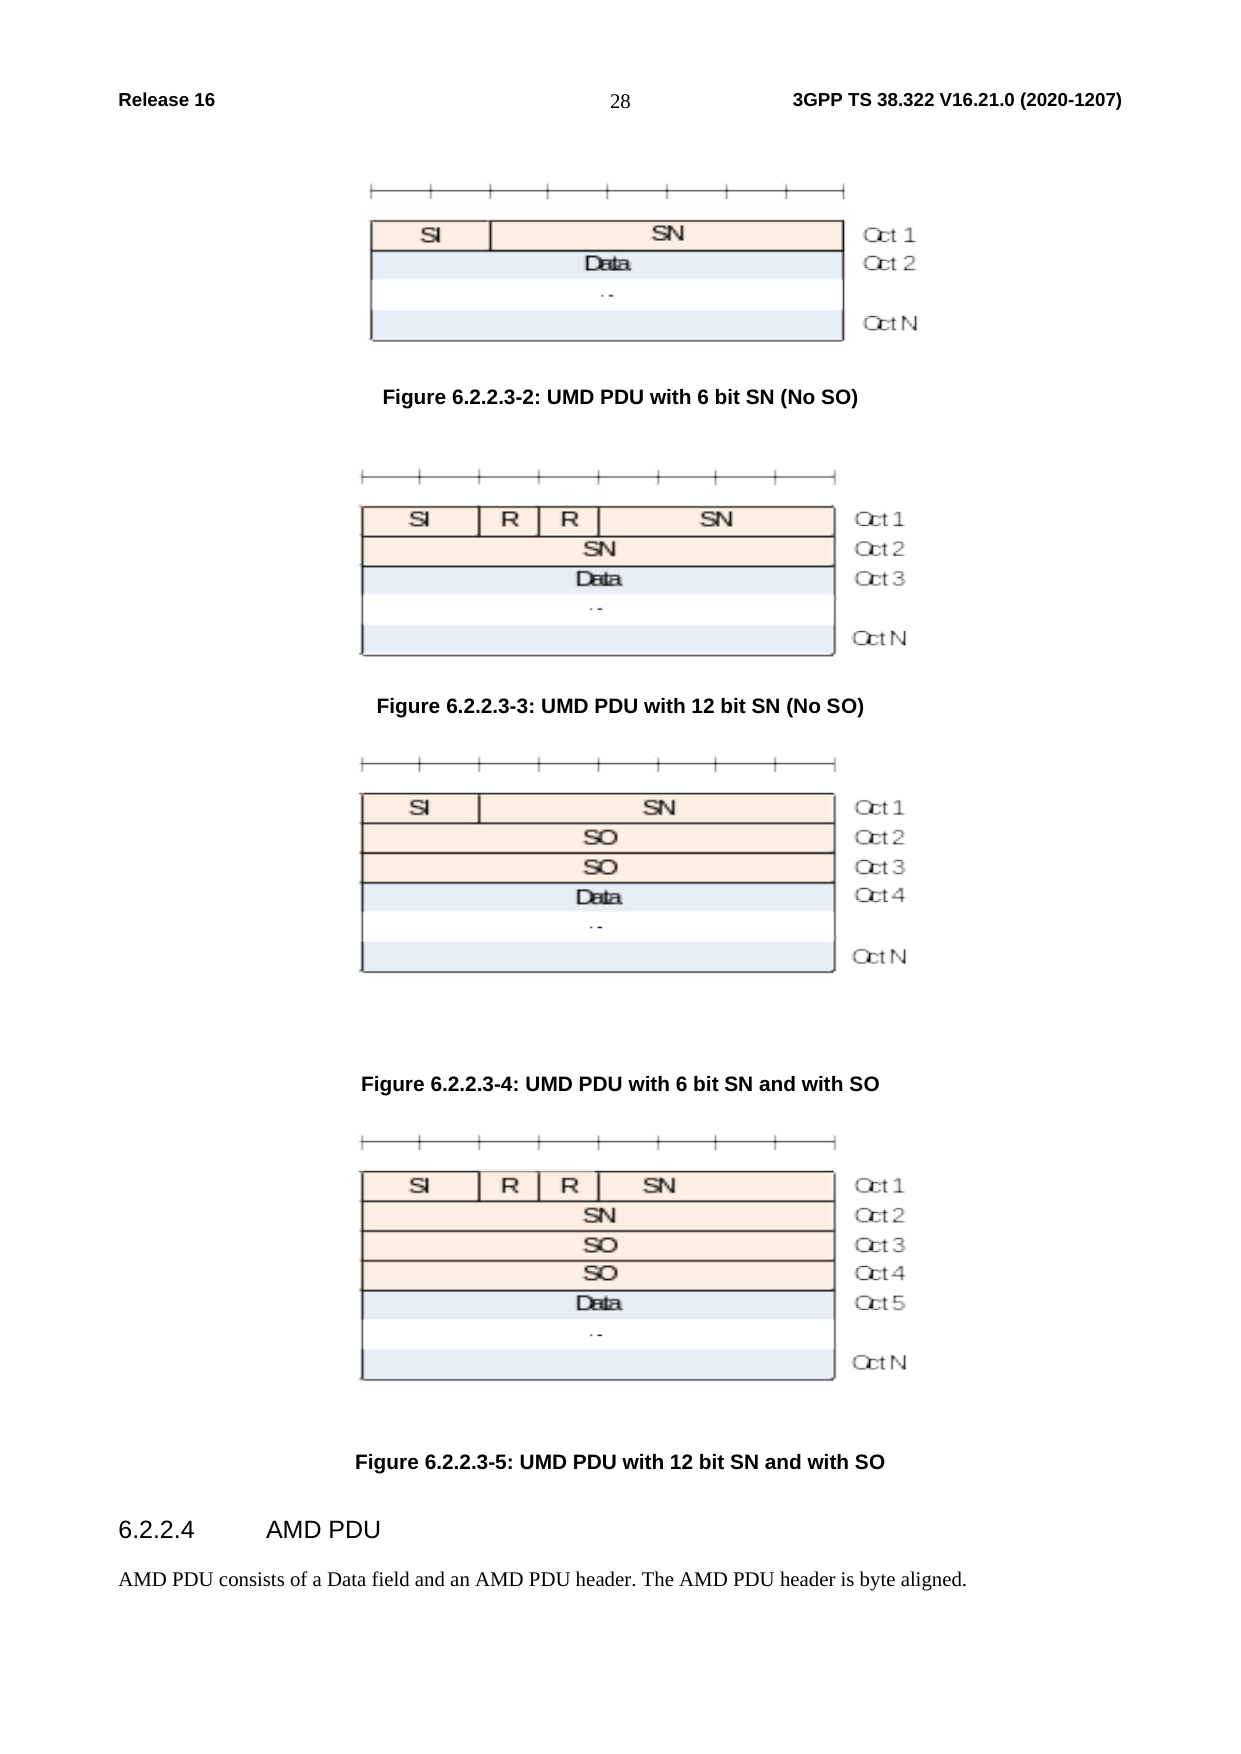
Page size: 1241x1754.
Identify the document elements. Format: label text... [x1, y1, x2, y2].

text Figure 6.2.2.3-2: UMD PDU with 6 bit SN (No SO) [118, 385, 1122, 409]
text Figure 6.2.2.3-3: UMD PDU with 12 bit SN (No SO) [118, 694, 1122, 718]
text AMD PDU consists of a Data field and an AMD PDU header. The AMD PDU header is byte aligned. [118, 1567, 1122, 1591]
text Figure 6.2.2.3-5: UMD PDU with 12 bit SN and with SO [118, 1450, 1122, 1474]
subtitle 6.2.2.4 AMD PDU [118, 1515, 1122, 1544]
text Figure 6.2.2.3-4: UMD PDU with 6 bit SN and with SO [118, 1072, 1122, 1096]
